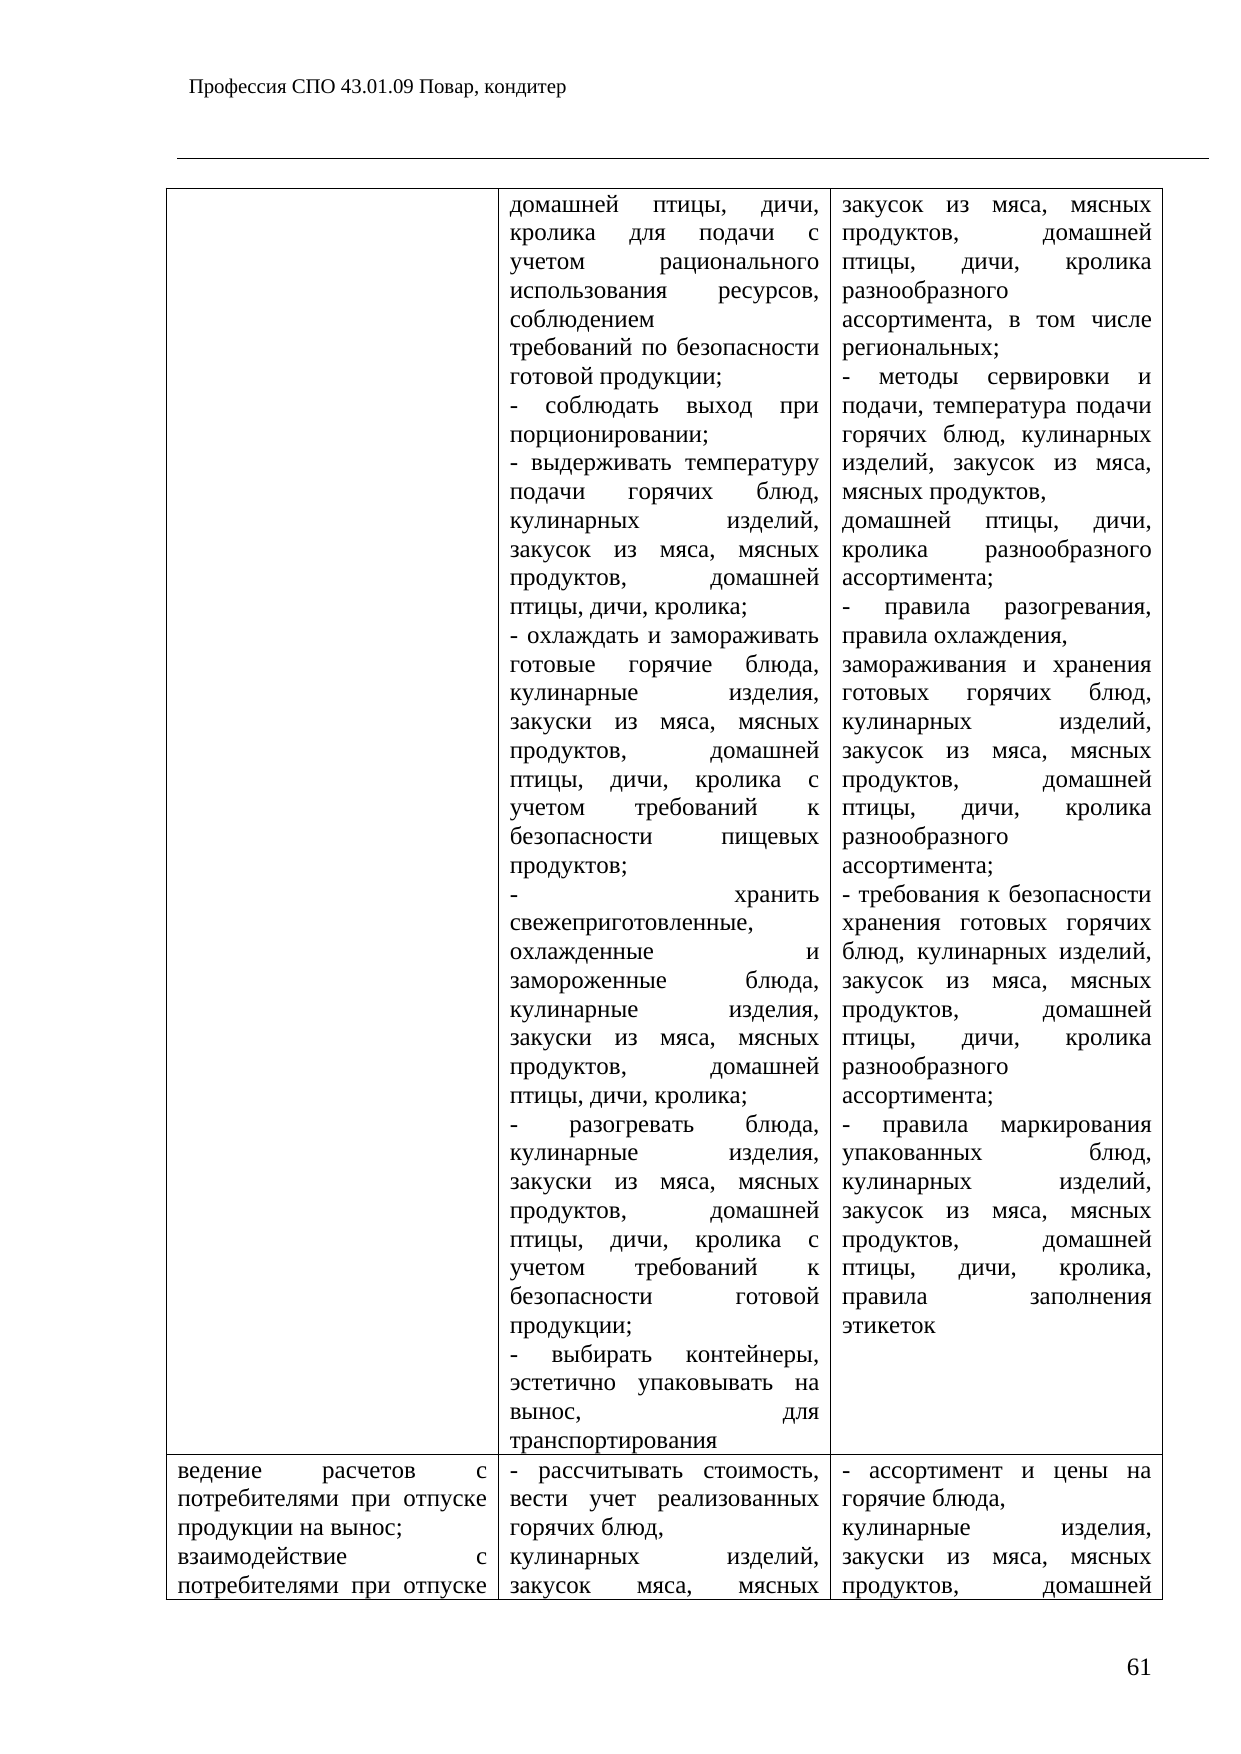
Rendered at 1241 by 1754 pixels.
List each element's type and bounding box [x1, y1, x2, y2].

table_cell [831, 189, 1162, 1454]
table_cell [167, 1455, 498, 1598]
table_cell [499, 189, 830, 1454]
table_cell [499, 1455, 830, 1598]
table_cell [167, 189, 498, 1454]
table_cell [831, 1455, 1162, 1598]
